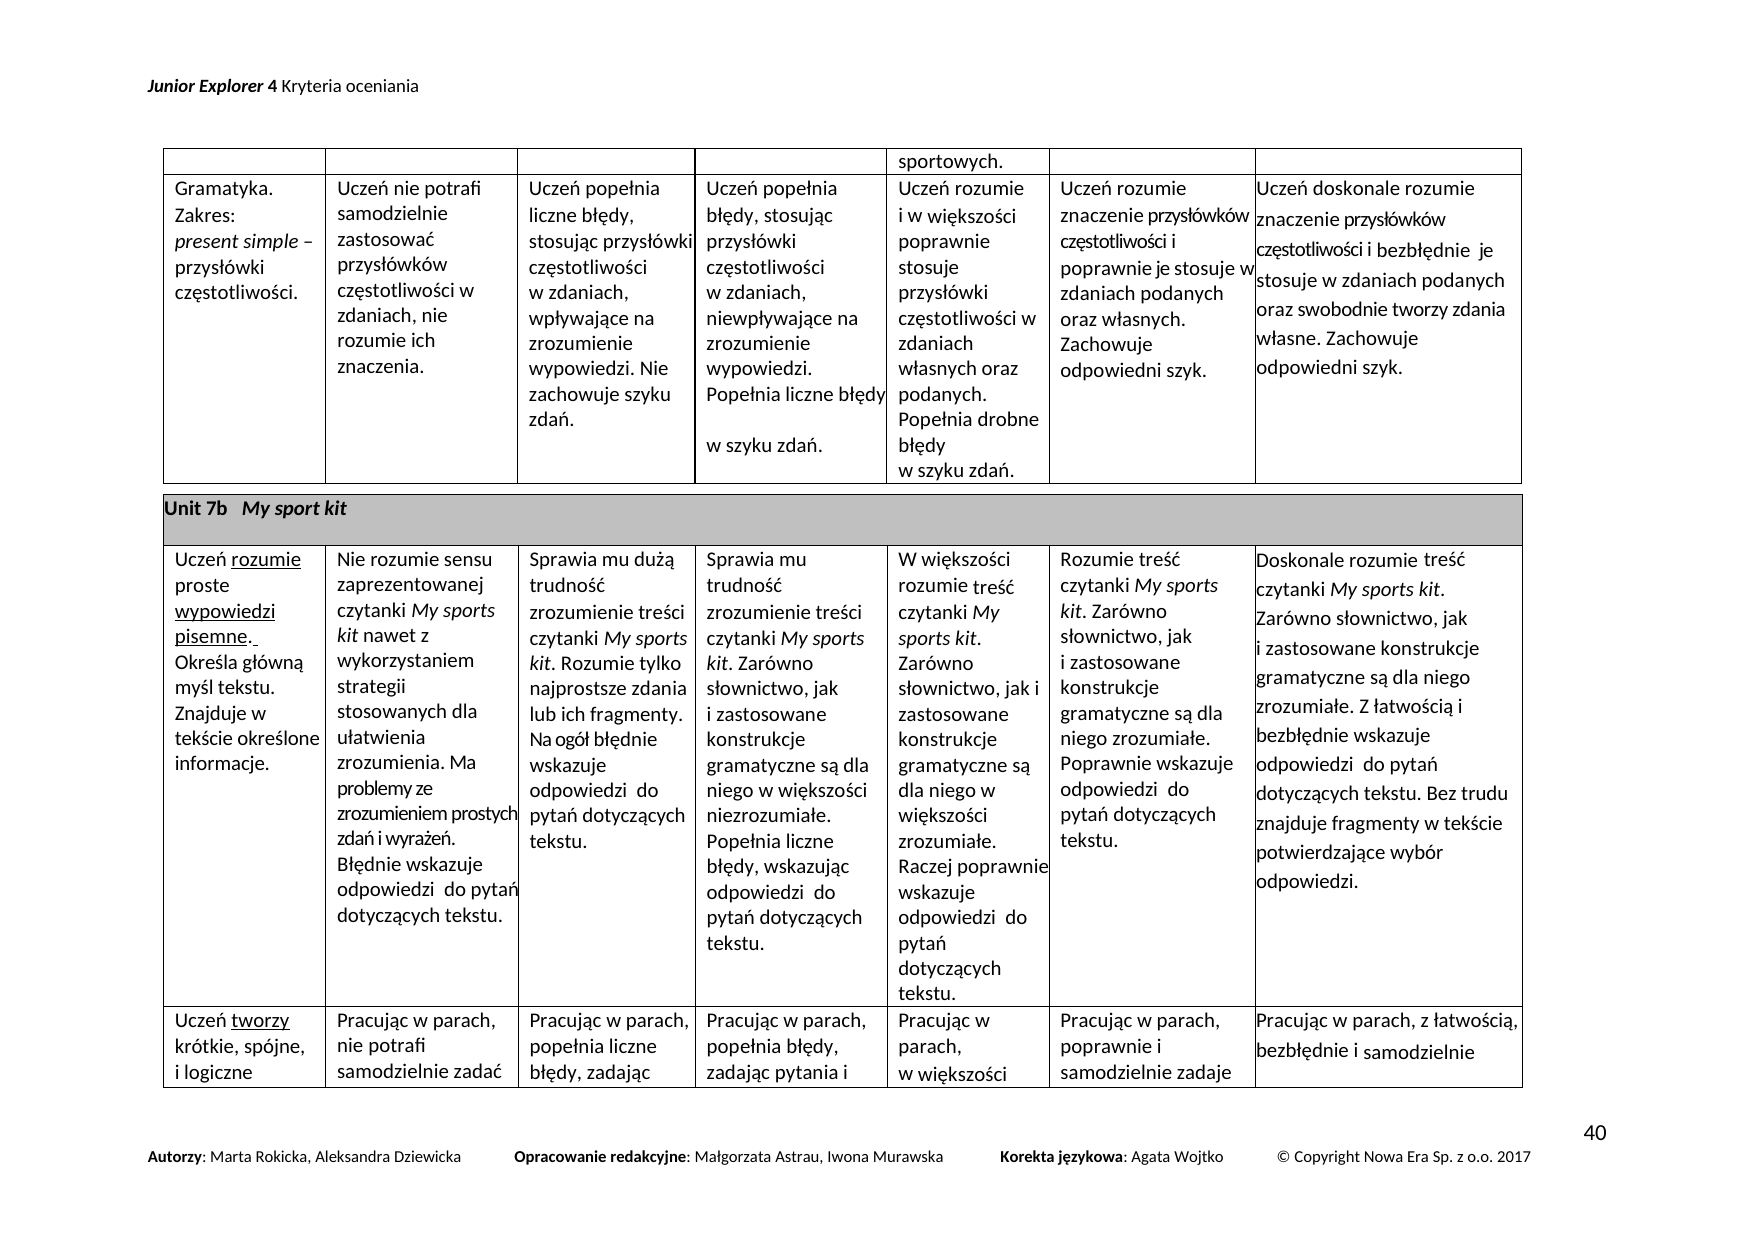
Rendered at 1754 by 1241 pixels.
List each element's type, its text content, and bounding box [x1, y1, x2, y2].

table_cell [164, 149, 325, 174]
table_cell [326, 1007, 518, 1087]
table_cell Uczeń popełnia liczne błędy, stosując przysłówki częstotliwości w zdaniach, wpływające na zrozumienie wypowiedzi. Nie zachowuje szyku zdań. [518, 175, 694, 483]
table_cell Nie rozumie sensu zaprezentowanej czytanki My sports kit nawet z wykorzystaniem strategii stosowanych dla ułatwienia zrozumienia. Ma problemy ze zrozumieniem prostych zdań i wyrażeń. Błędnie wskazuje odpowiedzi do pytań dotyczących tekstu. [326, 546, 518, 1006]
table_cell Rozumie treść czytanki My sports kit. Zarówno słownictwo, jak i zastosowane konstrukcje gramatyczne są dla niego zrozumiałe. Poprawnie wskazuje odpowiedzi do pytań dotyczących tekstu. [1050, 546, 1255, 1006]
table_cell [696, 1007, 887, 1087]
table_cell Sprawia mu dużą trudność zrozumienie treści czytanki My sports kit. Rozumie tylko najprostsze zdania lub ich fragmenty. Na ogół błędnie wskazuje odpowiedzi do pytań dotyczących tekstu. [519, 546, 695, 1006]
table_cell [518, 149, 694, 174]
table_cell Uczeń nie potrafi samodzielnie zastosować przysłówków częstotliwości w zdaniach, nie rozumie ich znaczenia. [326, 175, 517, 483]
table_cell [696, 149, 886, 174]
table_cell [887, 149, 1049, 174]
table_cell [1050, 149, 1255, 174]
table_cell Uczeń popełnia błędy, stosując przysłówki częstotliwości w zdaniach, niewpływające na zrozumienie wypowiedzi. Popełnia liczne błędy w szyku zdań. [696, 175, 886, 483]
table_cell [164, 1007, 325, 1087]
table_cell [1050, 1007, 1255, 1087]
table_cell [519, 1007, 695, 1087]
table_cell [888, 1007, 1049, 1087]
table_cell Gramatyka. Zakres: present simple – przysłówki częstotliwości. [164, 175, 325, 483]
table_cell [1256, 1007, 1522, 1087]
table_cell Uczeń rozumie proste wypowiedzi pisemne. Określa główną myśl tekstu. Znajduje w tekście określone informacje. [164, 546, 325, 1006]
table_header Unit 7b My sport kit [164, 495, 1522, 545]
table_cell Doskonale rozumie treść czytanki My sports kit. Zarówno słownictwo, jak i zastosowane konstrukcje gramatyczne są dla niego zrozumiałe. Z łatwością i bezbłędnie wskazuje odpowiedzi do pytań dotyczących tekstu. Bez trudu znajduje fragmenty w tekście potwierdzające wybór odpowiedzi. [1256, 546, 1522, 1006]
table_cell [1256, 149, 1521, 174]
table_cell Uczeń rozumie i w większości poprawnie stosuje przysłówki częstotliwości w zdaniach własnych oraz podanych. Popełnia drobne błędy w szyku zdań. [887, 175, 1049, 483]
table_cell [326, 149, 517, 174]
table_cell Uczeń doskonale rozumie znaczenie przysłówków częstotliwości i bezbłędnie je stosuje w zdaniach podanych oraz swobodnie tworzy zdania własne. Zachowuje odpowiedni szyk. [1256, 175, 1521, 483]
table_cell Uczeń rozumie znaczenie przysłówków częstotliwości i poprawnie je stosuje w zdaniach podanych oraz własnych. Zachowuje odpowiedni szyk. [1050, 175, 1255, 483]
table_cell W większości rozumie treść czytanki My sports kit. Zarówno słownictwo, jak i zastosowane konstrukcje gramatyczne są dla niego w większości zrozumiałe. Raczej poprawnie wskazuje odpowiedzi do pytań dotyczących tekstu. [888, 546, 1049, 1006]
table_cell Sprawia mu trudność zrozumienie treści czytanki My sports kit. Zarówno słownictwo, jak i zastosowane konstrukcje gramatyczne są dla niego w większości niezrozumiałe. Popełnia liczne błędy, wskazując odpowiedzi do pytań dotyczących tekstu. [696, 546, 887, 1006]
